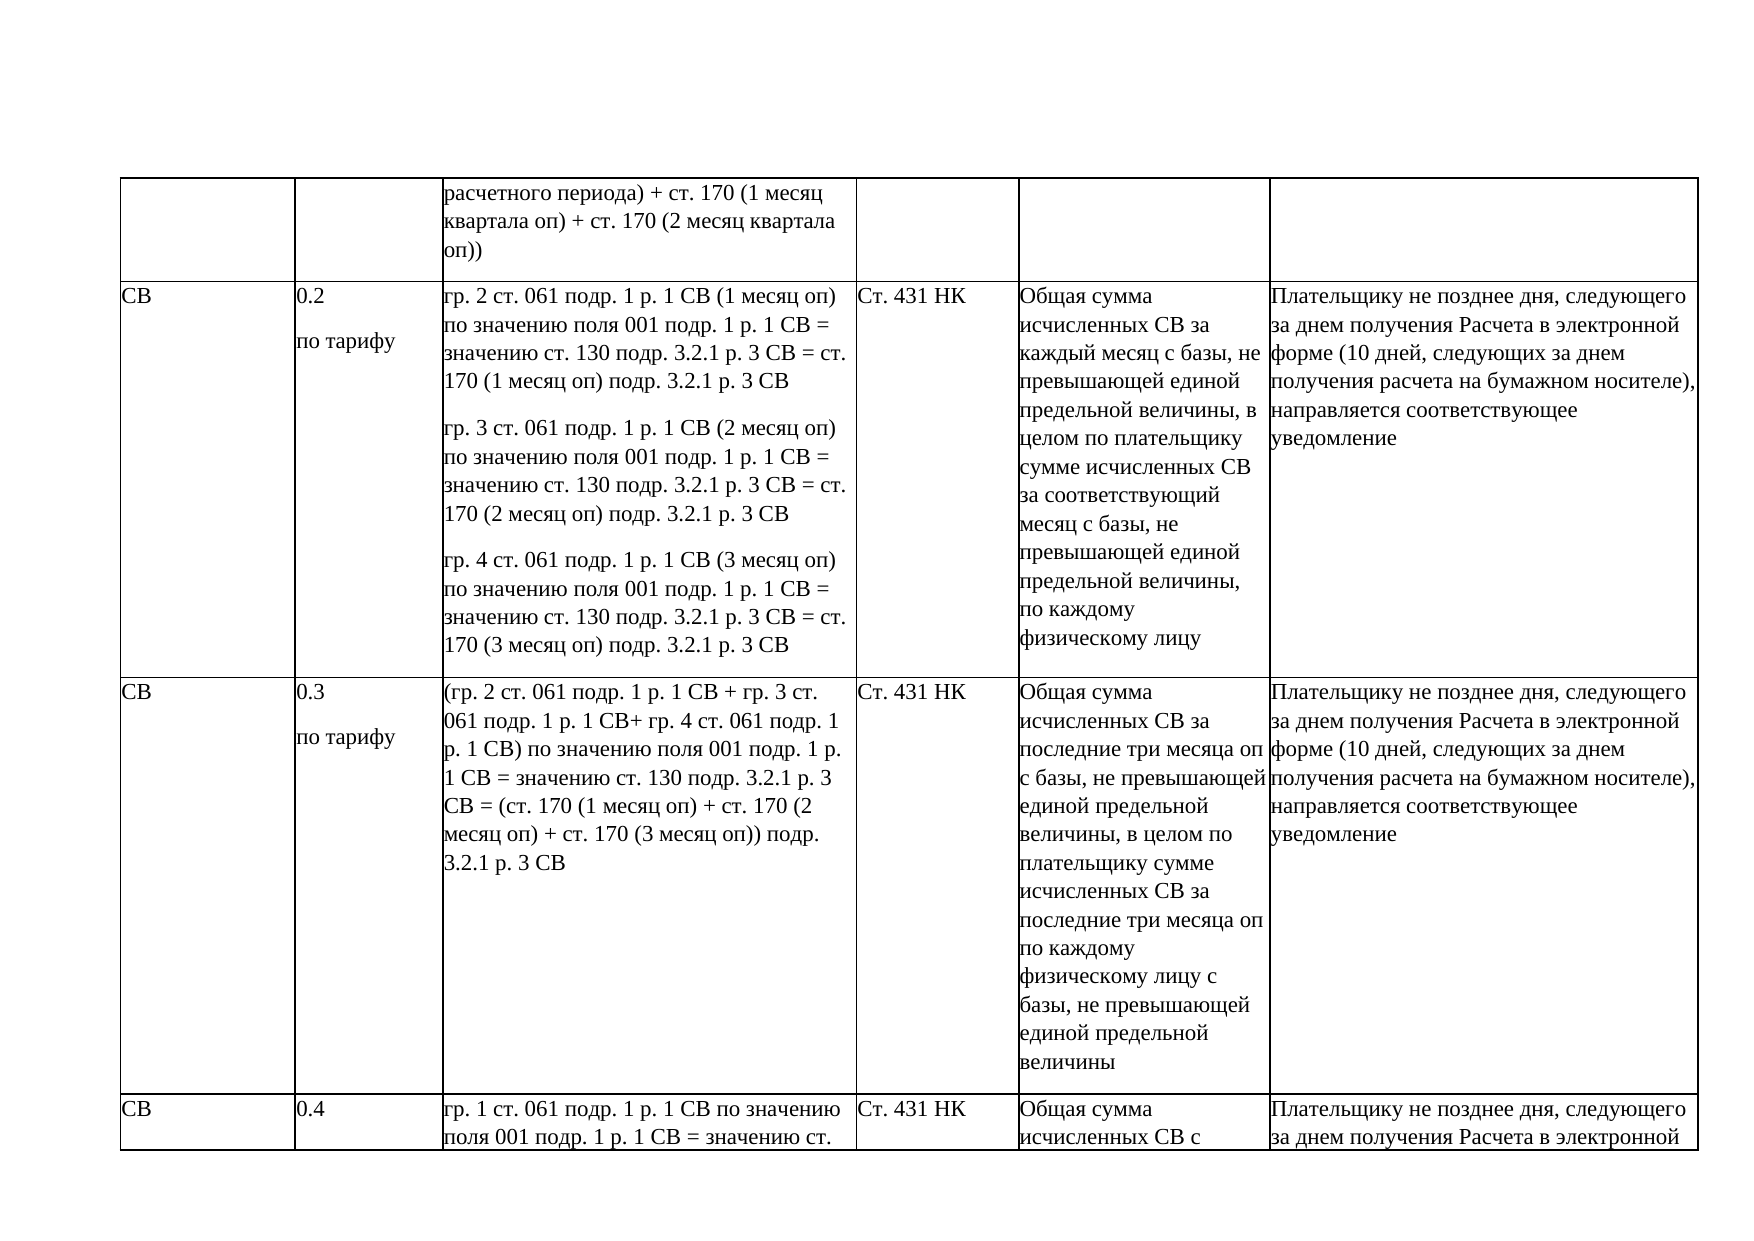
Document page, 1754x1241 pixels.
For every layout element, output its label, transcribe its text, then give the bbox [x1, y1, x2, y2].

table_cell 0.4 по тарифу [296, 1095, 442, 1149]
table_cell СВ [121, 1095, 294, 1149]
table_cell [444, 179, 856, 281]
table_cell Общая сумма исчисленных СВ за последние три месяца оп с базы, не превышающей единой предельной величины, в целом по плательщику сумме исчисленных СВ за последние три месяца оп по каждому физическому лицу с базы, не превышающей единой предельной величины [1020, 678, 1269, 1093]
table_cell Ст. 431 НК [857, 282, 1018, 677]
table_cell гр. 2 ст. 061 подр. 1 р. 1 СВ (1 месяц оп) по значению поля 001 подр. 1 р. 1 СВ = значению ст. 130 подр. 3.2.1 р. 3 СВ = ст. 170 (1 месяц оп) подр. 3.2.1 р. 3 СВ [444, 282, 856, 413]
table_cell Ст. 431 НК [857, 678, 1018, 1093]
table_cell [444, 1095, 856, 1149]
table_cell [1271, 1095, 1697, 1149]
table_cell 0.3 по тарифу [296, 678, 442, 1093]
table_cell Общая сумма исчисленных СВ за каждый месяц с базы, не превышающей единой предельной величины, в целом по плательщику сумме исчисленных СВ за соответствующий месяц с базы, не превышающей единой предельной величины, по каждому физическому лицу [1020, 282, 1269, 677]
table_cell 0.2 по тарифу [296, 282, 442, 677]
table_cell гр. 3 ст. 061 подр. 1 р. 1 СВ (2 месяц оп) по значению поля 001 подр. 1 р. 1 СВ = значению ст. 130 подр. 3.2.1 р. 3 СВ = ст. 170 (2 месяц оп) подр. 3.2.1 р. 3 СВ [444, 413, 856, 545]
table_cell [1020, 1095, 1269, 1149]
table_cell СВ [121, 678, 294, 1093]
table_cell гр. 4 ст. 061 подр. 1 р. 1 СВ (3 месяц оп) по значению поля 001 подр. 1 р. 1 СВ = значению ст. 130 подр. 3.2.1 р. 3 СВ = ст. 170 (3 месяц оп) подр. 3.2.1 р. 3 СВ [444, 545, 856, 677]
table_cell Ст. 431 НК [857, 1095, 1018, 1149]
table_cell СВ [121, 282, 294, 677]
table_cell (гр. 2 ст. 061 подр. 1 р. 1 СВ + гр. 3 ст. 061 подр. 1 р. 1 СВ+ гр. 4 ст. 061 подр. 1 р. 1 СВ) по значению поля 001 подр. 1 р. 1 СВ = значению ст. 130 подр. 3.2.1 р. 3 СВ = (ст. 170 (1 месяц оп) + ст. 170 (2 месяц оп) + ст. 170 (3 месяц оп)) подр. 3.2.1 р. 3 СВ [444, 678, 856, 1093]
